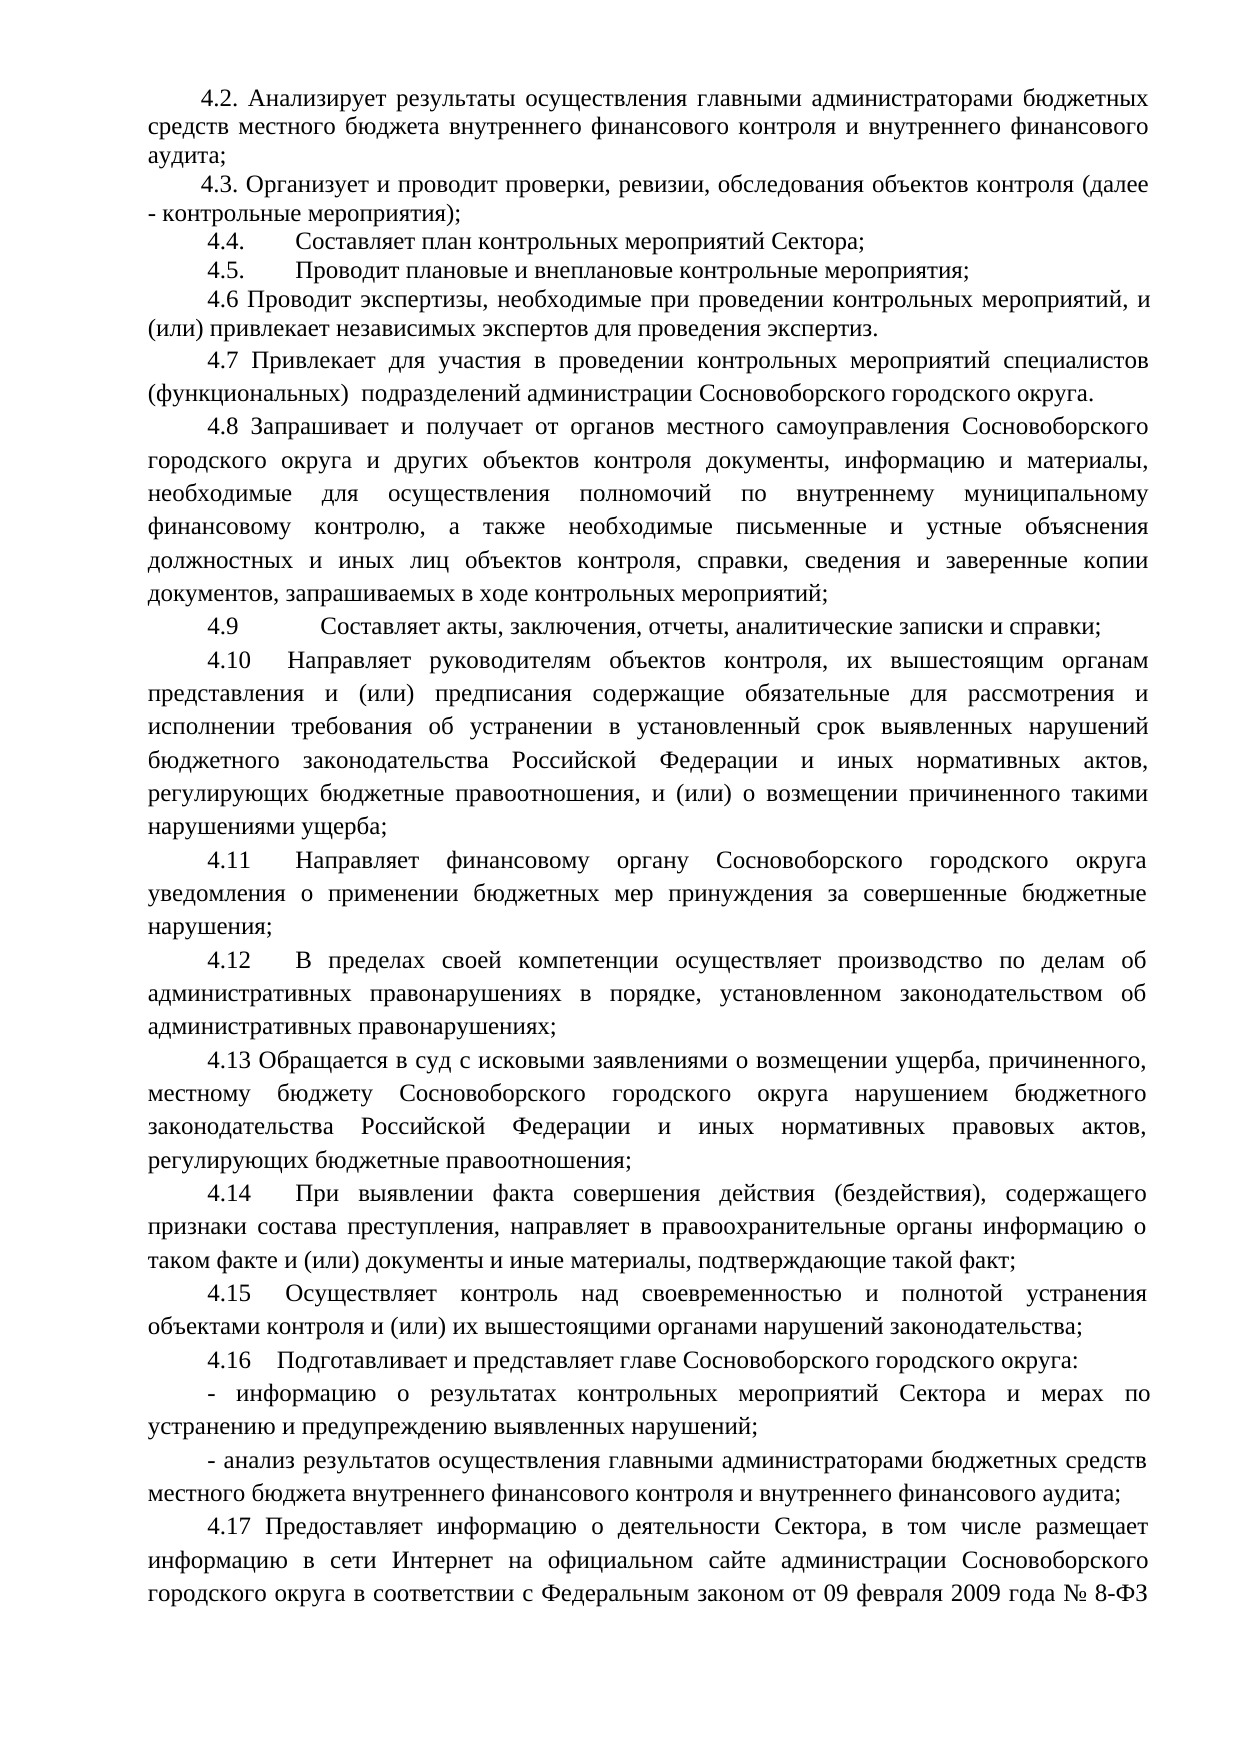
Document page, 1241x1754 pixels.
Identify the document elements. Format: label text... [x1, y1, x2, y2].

text 4.7 Привлекает для участия в проведении контрольных мероприятий специалистов (функциональных) подразделений администрации Сосновоборского городского округа. [148, 341, 1149, 408]
list Направляет финансовому органу Сосновоборского городского округа уведомления о применении бюджетных мер принуждения за совершенные бюджетные нарушения; [148, 841, 1147, 941]
list При выявлении факта совершения действия (бездействия), содержащего признаки состава преступления, направляет в правоохранительные органы информацию о таком факте и (или) документы и иные материалы, подтверждающие такой факт; [148, 1175, 1147, 1275]
text 4.8 Запрашивает и получает от органов местного самоуправления Сосновоборского городского округа и других объектов контроля документы, информацию и материалы, необходимые для осуществления полномочий по внутреннему муниципальному финансовому контролю, а также необходимые письменные и устные объяснения должностных и иных лиц объектов контроля, справки, сведения и заверенные копии документов, запрашиваемых в ходе контрольных мероприятий; [148, 408, 1149, 608]
list Подготавливает и представляет главе Сосновоборского городского округа: [148, 1341, 1152, 1375]
text 4.3. Организует и проводит проверки, ревизии, обследования объектов контроля (далее - контрольные мероприятия); [148, 169, 1149, 226]
text 4.13 Обращается в суд с исковыми заявлениями о возмещении ущерба, причиненного, местному бюджету Сосновоборского городского округа нарушением бюджетного законодательства Российской Федерации и иных нормативных правовых актов, регулирующих бюджетные правоотношения; [148, 1041, 1147, 1175]
list Проводит плановые и внеплановые контрольные мероприятия; [207, 255, 1152, 284]
text - анализ результатов осуществления главными администраторами бюджетных средств местного бюджета внутреннего финансового контроля и внутреннего финансового аудита; [148, 1441, 1147, 1508]
list В пределах своей компетенции осуществляет производство по делам об административных правонарушениях в порядке, установленном законодательством об административных правонарушениях; [148, 941, 1147, 1041]
text 4.10 Направляет руководителям объектов контроля, их вышестоящим органам представления и (или) предписания содержащие обязательные для рассмотрения и исполнении требования об устранении в установленный срок выявленных нарушений бюджетного законодательства Российской Федерации и иных нормативных актов, регулирующих бюджетные правоотношения, и (или) о возмещении причиненного такими нарушениями ущерба; [148, 641, 1149, 841]
text - информацию о результатах контрольных мероприятий Сектора и мерах по устранению и предупреждению выявленных нарушений; [148, 1375, 1152, 1441]
list Составляет акты, заключения, отчеты, аналитические записки и справки; [148, 608, 1152, 641]
list Осуществляет контроль над своевременностью и полнотой устранения объектами контроля и (или) их вышестоящими органами нарушений законодательства; [148, 1275, 1147, 1341]
text 4.6 Проводит экспертизы, необходимые при проведении контрольных мероприятий, и (или) привлекает независимых экспертов для проведения экспертиз. [148, 284, 1152, 341]
list Составляет план контрольных мероприятий Сектора; [148, 226, 1152, 255]
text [148, 1508, 1149, 1608]
text 4.2. Анализирует результаты осуществления главными администраторами бюджетных средств местного бюджета внутреннего финансового контроля и внутреннего финансового аудита; [148, 83, 1149, 169]
